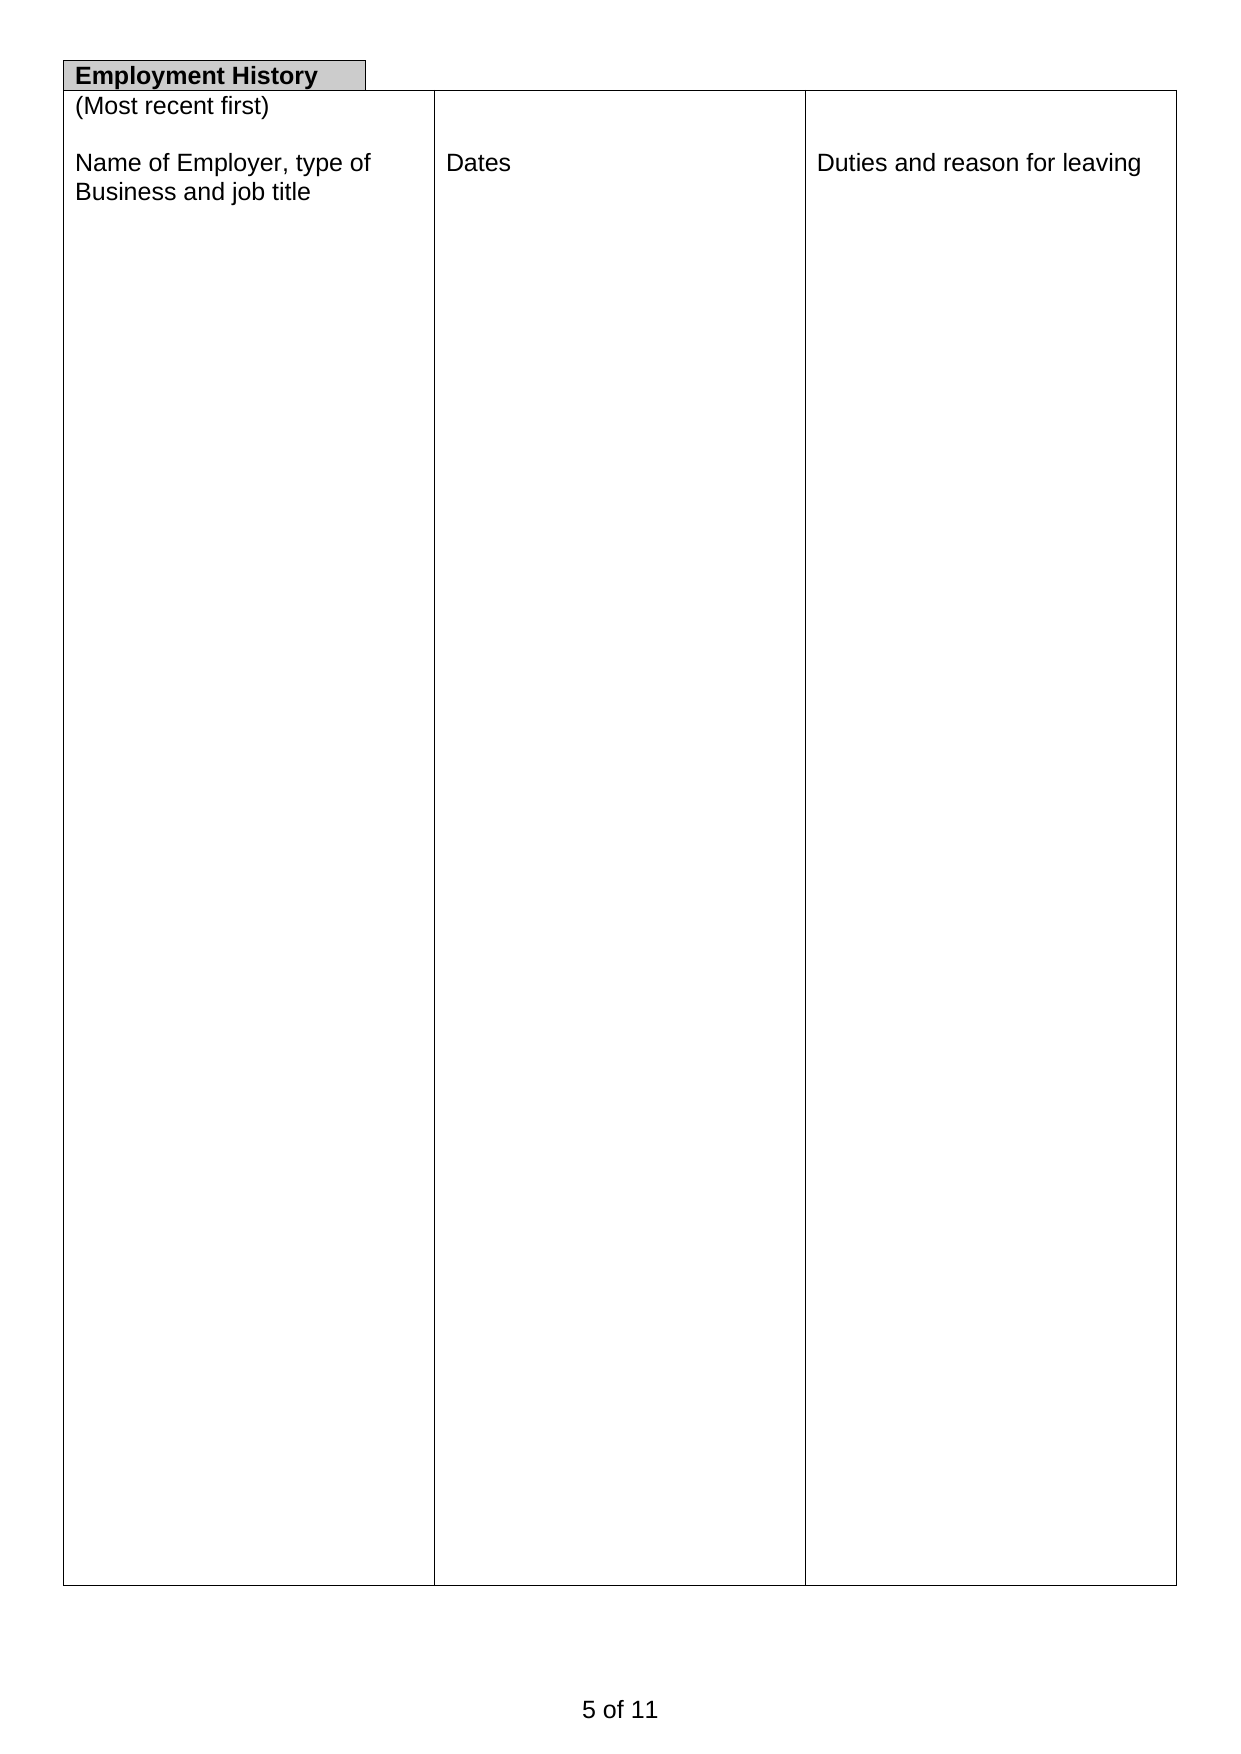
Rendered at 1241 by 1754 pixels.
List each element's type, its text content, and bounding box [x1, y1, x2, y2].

table_cell Dates [435, 91, 805, 1585]
table_cell (Most recent first) Name of Employer, type of Business and job title [64, 91, 434, 1585]
table_header Employment History [64, 61, 365, 90]
table_cell Duties and reason for leaving [806, 91, 1176, 1585]
